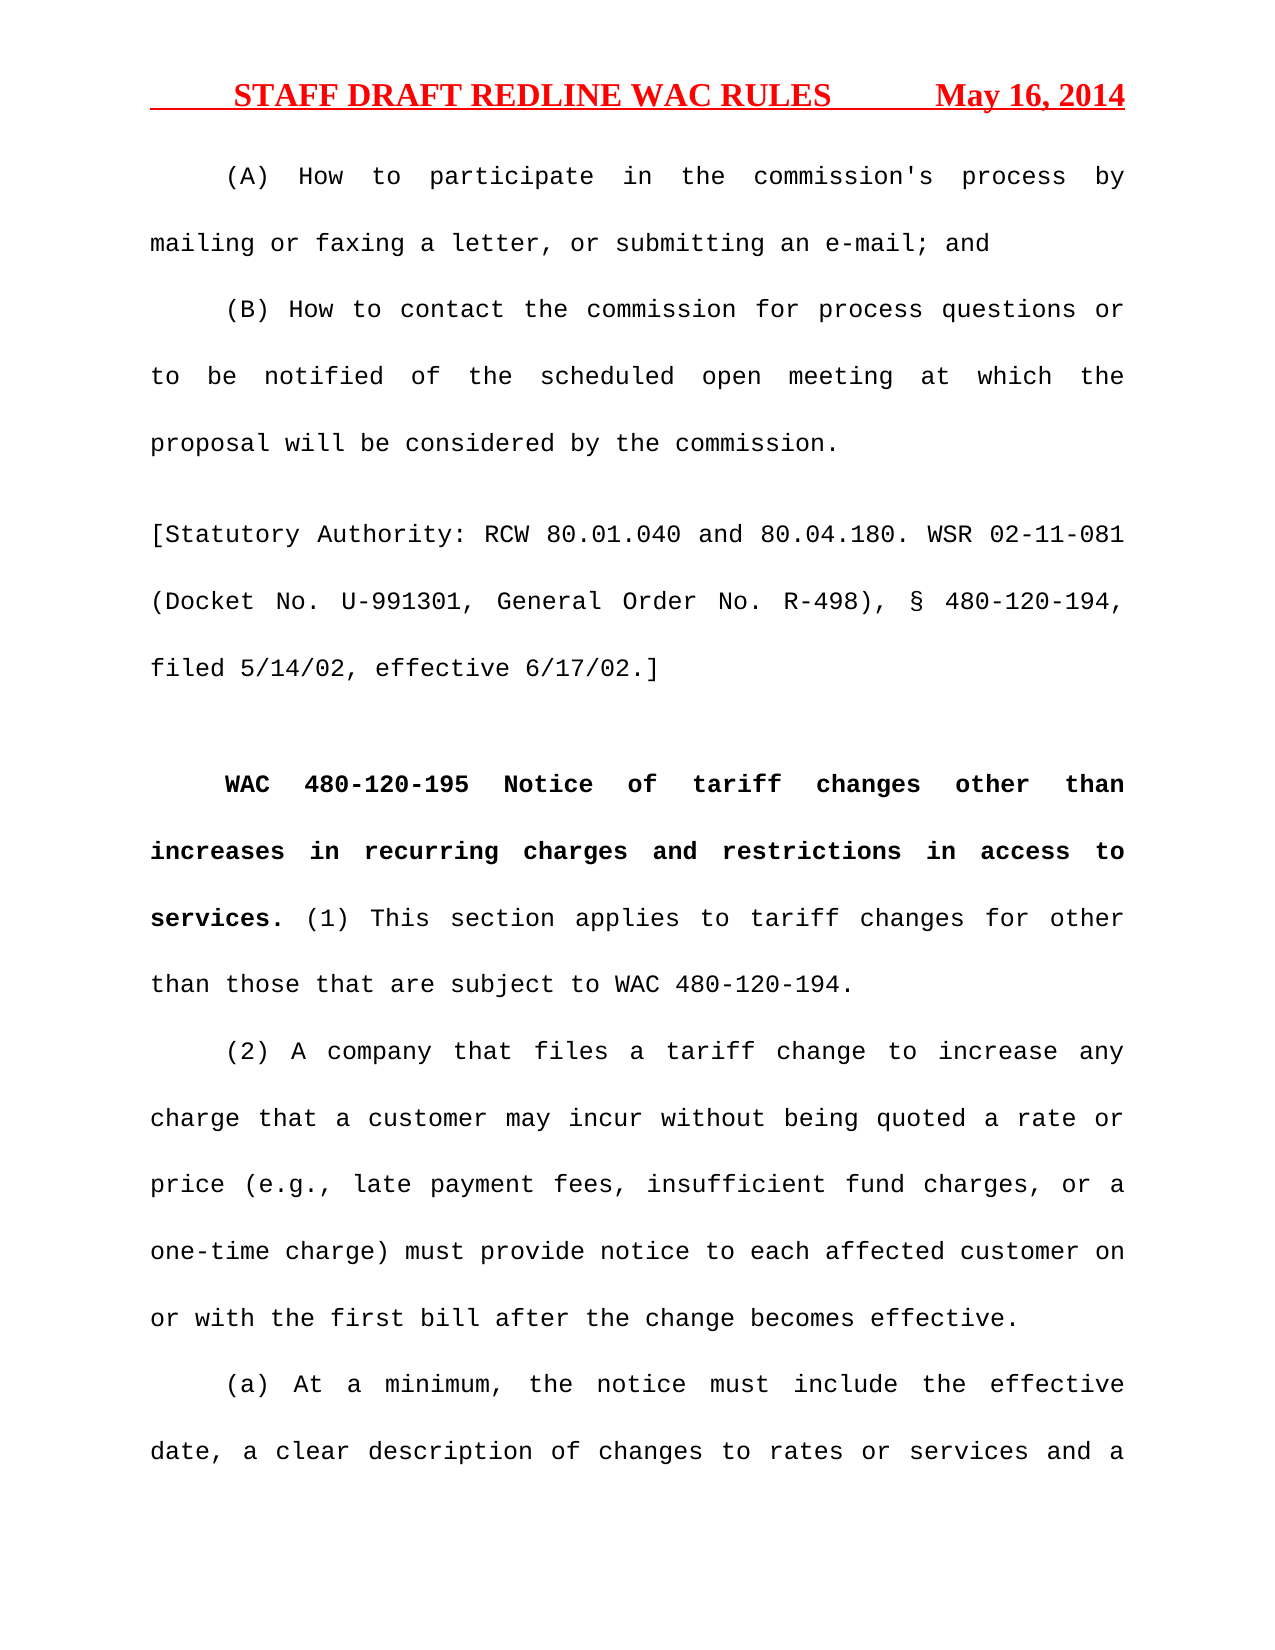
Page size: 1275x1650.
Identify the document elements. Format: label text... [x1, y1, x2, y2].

text (B) How to contact the commission for process questions or to be notified of the scheduled open meeting at which the proposal will be considered by the commission. [150, 283, 1125, 483]
text WAC 480-120-195 Notice of tariff changes other than increases in recurring charges and restrictions in access to services. (1) This section applies to tariff changes for other than those that are subject to WAC 480-120-194. [150, 758, 1125, 1025]
text (2) A company that files a tariff change to increase any charge that a customer may incur without being quoted a rate or price (e.g., late payment fees, insufficient fund charges, or a one-time charge) must provide notice to each affected customer on or with the first bill after the change becomes effective. [150, 1025, 1125, 1358]
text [150, 1358, 1125, 1492]
text [Statutory Authority: RCW 80.01.040 and 80.04.180. WSR 02-11-081 (Docket No. U-991301, General Order No. R-498), § 480-120-194, filed 5/14/02, effective 6/17/02.] [150, 508, 1125, 708]
text (A) How to participate in the commission's process by mailing or faxing a letter, or submitting an e-mail; and [150, 150, 1125, 283]
